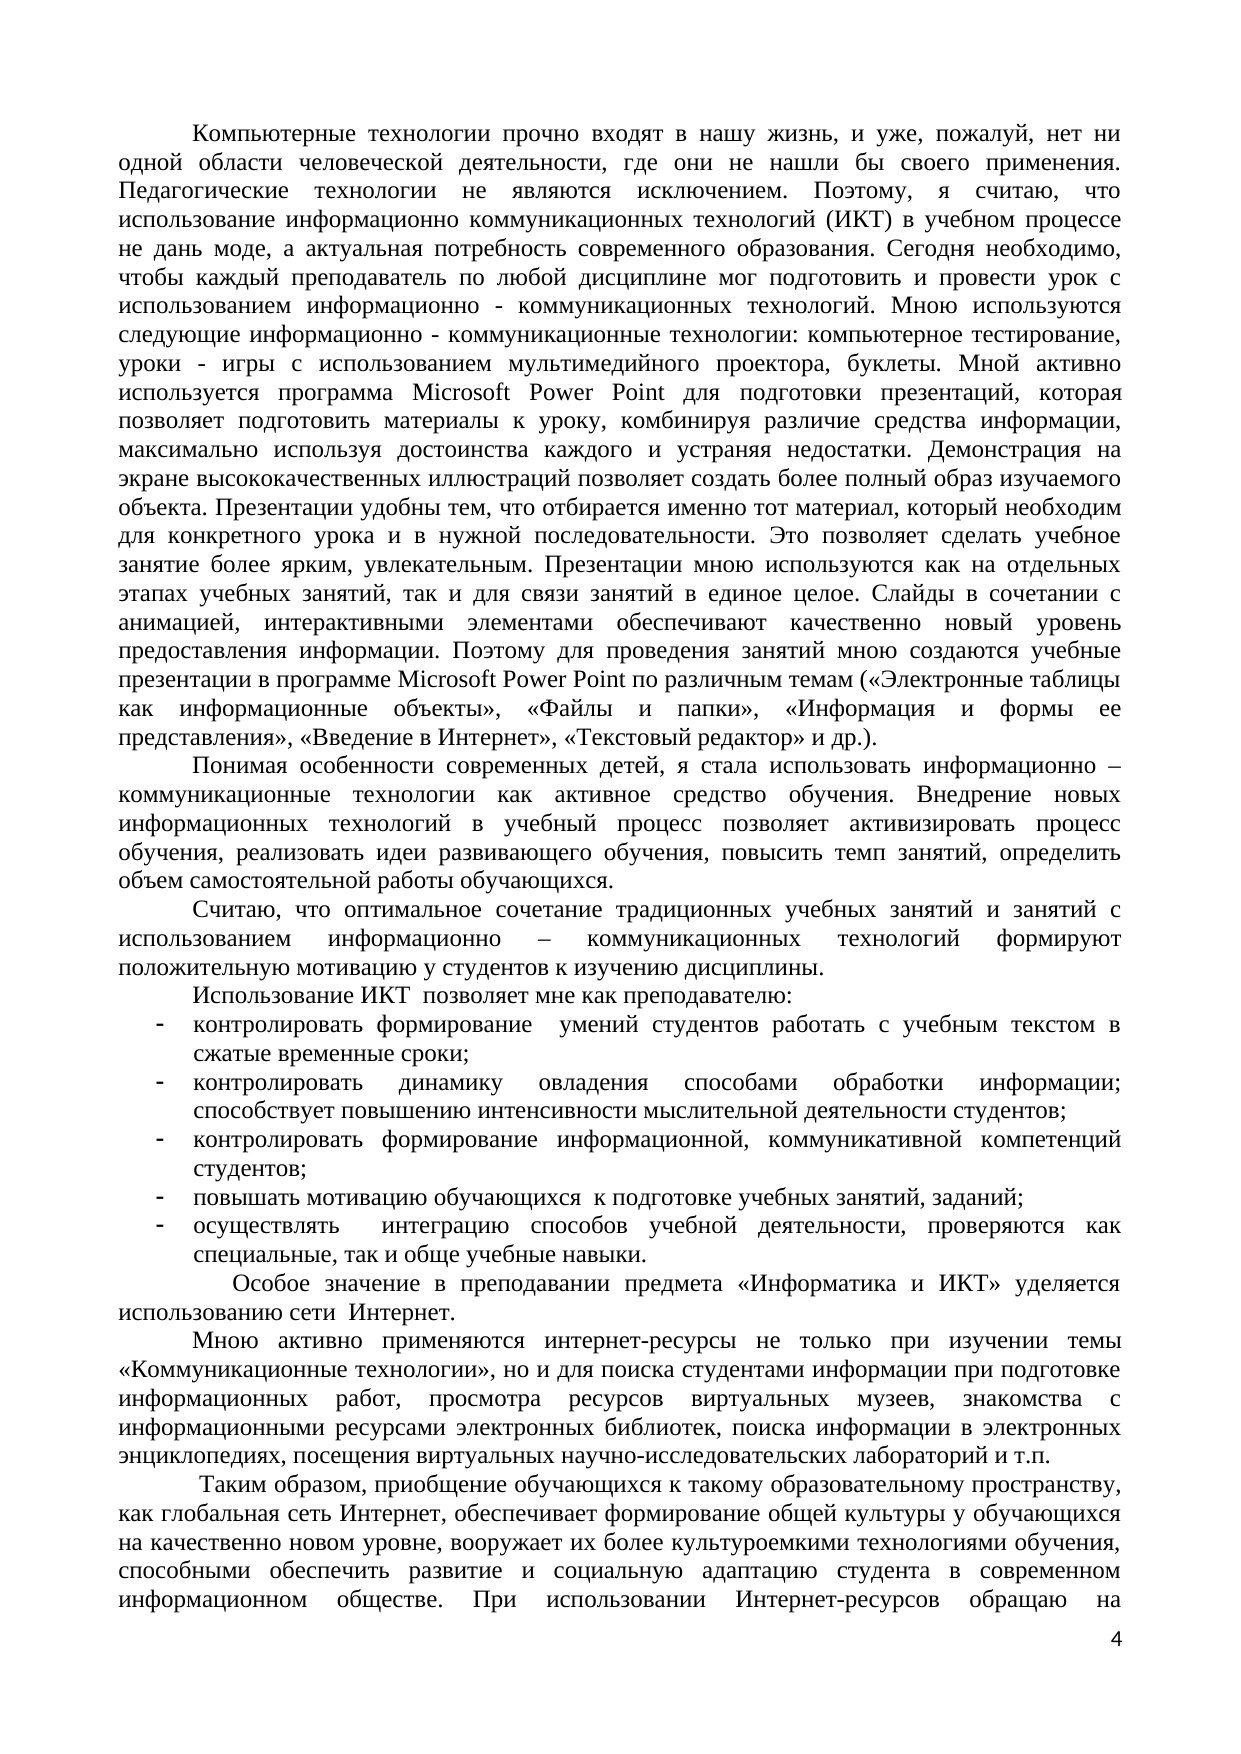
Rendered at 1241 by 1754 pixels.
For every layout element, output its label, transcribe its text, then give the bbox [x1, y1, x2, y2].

list контролировать формирование информационной, коммуникативной компетенций студентов; [156, 1124, 1122, 1182]
list контролировать формирование умений студентов работать с учебным текстом в сжатые временные сроки; [156, 1009, 1122, 1067]
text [118, 1469, 1122, 1613]
text Использование ИКТ позволяет мне как преподавателю: [118, 981, 1122, 1009]
text Понимая особенности современных детей, я стала использовать информационно – коммуникационные технологии как активное средство обучения. Внедрение новых информационных технологий в учебный процесс позволяет активизировать процесс обучения, реализовать идеи развивающего обучения, повысить темп занятий, определить объем самостоятельной работы обучающихся. [118, 751, 1122, 894]
text Компьютерные технологии прочно входят в нашу жизнь, и уже, пожалуй, нет ни одной области человеческой деятельности, где они не нашли бы своего применения. Педагогические технологии не являются исключением. Поэтому, я считаю, что использование информационно коммуникационных технологий (ИКТ) в учебном процессе не дань моде, а актуальная потребность современного образования. Сегодня необходимо, чтобы каждый преподаватель по любой дисциплине мог подготовить и провести урок с использованием информационно - коммуникационных технологий. Мною используются следующие информационно - коммуникационные технологии: компьютерное тестирование, уроки - игры с использованием мультимедийного проектора, буклеты. Мной активно используется программа Microsoft Power Point для подготовки презентаций, которая позволяет подготовить материалы к уроку, комбинируя различие средства информации, максимально используя достоинства каждого и устраняя недостатки. Демонстрация на экране высококачественных иллюстраций позволяет создать более полный образ изучаемого объекта. Презентации удобны тем, что отбирается именно тот материал, который необходим для конкретного урока и в нужной последовательности. Это позволяет сделать учебное занятие более ярким, увлекательным. Презентации мною используются как на отдельных этапах учебных занятий, так и для связи занятий в единое целое. Слайды в сочетании с анимацией, интерактивными элементами обеспечивают качественно новый уровень предоставления информации. Поэтому для проведения занятий мною создаются учебные презентации в программе Microsoft Power Point по различным темам («Электронные таблицы как информационные объекты», «Файлы и папки», «Информация и формы ее представления», «Введение в Интернет», «Текстовый редактор» и др.). [118, 118, 1122, 751]
list осуществлять интеграцию способов учебной деятельности, проверяются как специальные, так и обще учебные навыки. [156, 1211, 1122, 1268]
list повышать мотивацию обучающихся к подготовке учебных занятий, заданий; [156, 1182, 1122, 1211]
text Особое значение в преподавании предмета «Информатика и ИКТ» уделяется использованию сети Интернет. [118, 1268, 1122, 1326]
text Мною активно применяются интернет-ресурсы не только при изучении темы «Коммуникационные технологии», но и для поиска студентами информации при подготовке информационных работ, просмотра ресурсов виртуальных музеев, знакомства с информационными ресурсами электронных библиотек, поиска информации в электронных энциклопедиях, посещения виртуальных научно-исследовательских лабораторий и т.п. [118, 1326, 1122, 1469]
text Считаю, что оптимальное сочетание традиционных учебных занятий и занятий с использованием информационно – коммуникационных технологий формируют положительную мотивацию у студентов к изучению дисциплины. [118, 894, 1122, 981]
list контролировать динамику овладения способами обработки информации; способствует повышению интенсивности мыслительной деятельности студентов; [156, 1067, 1122, 1124]
